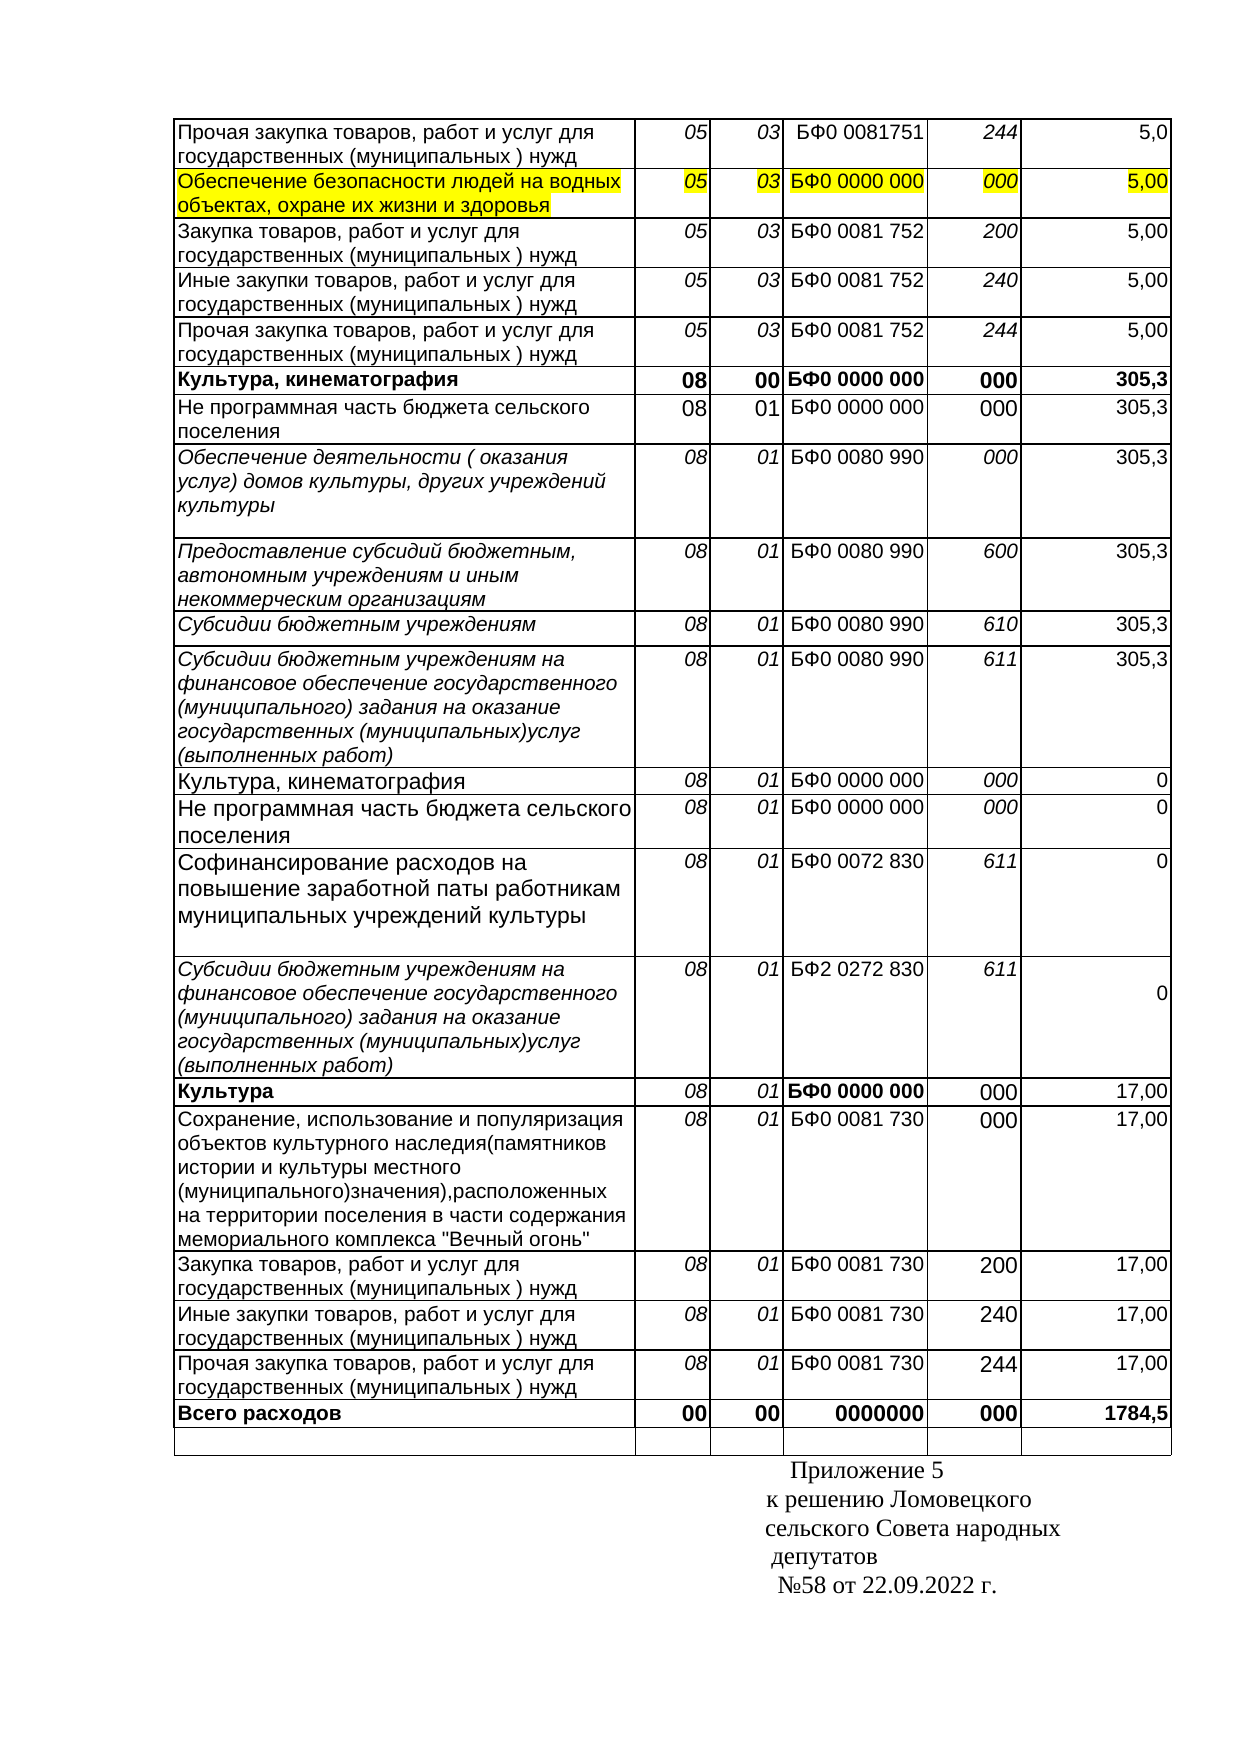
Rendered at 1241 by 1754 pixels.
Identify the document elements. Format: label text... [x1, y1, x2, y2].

table_cell 08 [636, 647, 709, 767]
table_cell 000 [928, 768, 1020, 794]
table_cell 01 [711, 1351, 782, 1399]
table_cell Культура, кинематография [175, 367, 634, 393]
table_cell 000 [928, 795, 1020, 848]
table_cell 0000000 [784, 1400, 927, 1427]
text сельского Совета народных [177, 1513, 1152, 1541]
table_cell 17,00 [1022, 1107, 1170, 1250]
table_cell [711, 1428, 783, 1454]
table_cell 03 [711, 318, 782, 366]
table_cell [928, 1428, 1021, 1454]
table_cell БФ0 0081 752 [784, 219, 927, 267]
table_cell 01 [711, 612, 782, 645]
table_cell Софинансирование расходов на повышение заработной паты работникам муниципальных учреждений культуры [175, 849, 634, 956]
table_cell Субсидии бюджетным учреждениям [175, 612, 634, 645]
table_cell 05 [636, 120, 709, 168]
table_cell 200 [928, 1252, 1020, 1300]
table_cell 01 [711, 795, 782, 848]
table_cell БФ0 0000 000 [784, 768, 927, 794]
table_cell 000 [928, 1107, 1020, 1250]
table_cell БФ2 0272 830 [784, 957, 927, 1077]
table_cell 305,3 [1022, 539, 1170, 610]
table_cell 08 [636, 957, 709, 1077]
table_cell Иные закупки товаров, работ и услуг для государственных (муниципальных ) нужд [175, 1301, 634, 1349]
table_cell Иные закупки товаров, работ и услуг для государственных (муниципальных ) нужд [175, 268, 634, 316]
table_cell 305,3 [1022, 395, 1170, 443]
table_cell 0 [1022, 849, 1170, 956]
table_cell Предоставление субсидий бюджетным, автономным учреждениям и иным некоммерческим организациям [175, 539, 634, 610]
table_cell Не программная часть бюджета сельского поселения [175, 795, 634, 848]
table_cell [1022, 1428, 1171, 1454]
table_cell 00 [711, 1400, 782, 1427]
table_cell [175, 1428, 635, 1454]
table_cell БФ0 0000 000 [784, 367, 927, 393]
table_cell 05 [636, 318, 709, 366]
table_cell 17,00 [1022, 1351, 1170, 1399]
table_cell 03 [711, 268, 782, 316]
text Приложение 5 [177, 1456, 1152, 1484]
table_cell 0 [1022, 795, 1170, 848]
table_cell 17,00 [1022, 1079, 1170, 1105]
table_cell 200 [928, 219, 1020, 267]
table_cell 08 [636, 1301, 709, 1349]
table_cell 1784,5 [1022, 1400, 1170, 1427]
table_cell БФ0 0081 730 [784, 1351, 927, 1399]
table_cell 0 [1022, 768, 1170, 794]
table_cell БФ0 0081 752 [784, 268, 927, 316]
table_cell 000 [928, 1079, 1020, 1105]
table_cell 17,00 [1022, 1301, 1170, 1349]
table_cell 01 [711, 1079, 782, 1105]
table_cell 08 [636, 795, 709, 848]
table_cell Культура, кинематография [175, 768, 634, 794]
table_cell Субсидии бюджетным учреждениям на финансовое обеспечение государственного (муниципального) задания на оказание государственных (муниципальных)услуг (выполненных работ) [175, 647, 634, 767]
table_cell 03 [711, 169, 782, 217]
table_cell 08 [636, 1351, 709, 1399]
table_cell 08 [636, 1252, 709, 1300]
table_cell Не программная часть бюджета сельского поселения [175, 395, 634, 443]
table_cell 08 [636, 367, 709, 393]
table_cell БФ0 0000 000 [784, 795, 927, 848]
table_cell БФ0 0081 730 [784, 1107, 927, 1250]
table_cell [784, 1428, 927, 1454]
table_cell 00 [636, 1400, 709, 1427]
table_cell 08 [636, 539, 709, 610]
table_cell 000 [928, 1400, 1020, 1427]
table_cell БФ0 0081 752 [784, 318, 927, 366]
table_cell 305,3 [1022, 647, 1170, 767]
table_cell 600 [928, 539, 1020, 610]
table_cell 610 [928, 612, 1020, 645]
table_cell 01 [711, 445, 782, 537]
table_cell 08 [636, 1107, 709, 1250]
table_cell БФ0 0080 990 [784, 445, 927, 537]
table_cell БФ0 0081 730 [784, 1301, 927, 1349]
table_cell Закупка товаров, работ и услуг для государственных (муниципальных ) нужд [175, 219, 634, 267]
table_cell 05 [636, 169, 709, 217]
table_cell 08 [636, 445, 709, 537]
table_cell Субсидии бюджетным учреждениям на финансовое обеспечение государственного (муниципального) задания на оказание государственных (муниципальных)услуг (выполненных работ) [175, 957, 634, 1077]
table_cell 305,3 [1022, 367, 1170, 393]
table_cell БФ0 0081 730 [784, 1252, 927, 1300]
table_cell 08 [636, 768, 709, 794]
table_cell 305,3 [1022, 445, 1170, 537]
table_cell 08 [636, 612, 709, 645]
table_cell 240 [928, 1301, 1020, 1349]
table_cell БФ0 0081751 [784, 120, 927, 168]
table_cell Прочая закупка товаров, работ и услуг для государственных (муниципальных ) нужд [175, 318, 634, 366]
table_cell 5,00 [1022, 219, 1170, 267]
table_cell 240 [928, 268, 1020, 316]
table_cell 5,00 [1022, 318, 1170, 366]
table_cell БФ0 0080 990 [784, 612, 927, 645]
table_cell 08 [636, 1079, 709, 1105]
table_cell 5,00 [1022, 268, 1170, 316]
table_cell 0 [1022, 957, 1170, 1077]
table_cell 01 [711, 1107, 782, 1250]
text депутатов [177, 1541, 1152, 1570]
table_cell Культура [175, 1079, 634, 1105]
table_cell 5,0 [1022, 120, 1170, 168]
table_cell 01 [711, 768, 782, 794]
table_cell 03 [711, 219, 782, 267]
table_cell 05 [636, 268, 709, 316]
table_cell 000 [928, 169, 1020, 217]
table_cell 08 [636, 849, 709, 956]
table_cell БФ0 0000 000 [784, 395, 927, 443]
table_cell 01 [711, 849, 782, 956]
table_cell 05 [636, 219, 709, 267]
table_cell 00 [711, 367, 782, 393]
text №58 от 22.09.2022 г. [177, 1570, 1152, 1599]
table_cell 01 [711, 395, 782, 443]
table_cell БФ0 0000 000 [784, 1079, 927, 1105]
text к решению Ломовецкого [177, 1484, 1152, 1513]
table_cell 000 [928, 395, 1020, 443]
table_cell 244 [928, 1351, 1020, 1399]
table_cell 611 [928, 647, 1020, 767]
table_cell Прочая закупка товаров, работ и услуг для государственных (муниципальных ) нужд [175, 120, 634, 168]
table_cell Всего расходов [175, 1400, 634, 1427]
table_cell 01 [711, 1252, 782, 1300]
table_cell Сохранение, использование и популяризация объектов культурного наследия(памятников истории и культуры местного (муниципального)значения),расположенных на территории поселения в части содержания мемориального комплекса "Вечный огонь" [175, 1107, 634, 1250]
table_cell Закупка товаров, работ и услуг для государственных (муниципальных ) нужд [175, 1252, 634, 1300]
table_cell Обеспечение деятельности ( оказания услуг) домов культуры, других учреждений культуры [175, 445, 634, 537]
table_cell БФ0 0080 990 [784, 647, 927, 767]
table_cell 000 [928, 445, 1020, 537]
table_cell БФ0 0080 990 [784, 539, 927, 610]
table_cell 611 [928, 957, 1020, 1077]
table_cell 08 [636, 395, 709, 443]
table_cell 305,3 [1022, 612, 1170, 645]
table_cell Прочая закупка товаров, работ и услуг для государственных (муниципальных ) нужд [175, 1351, 634, 1399]
table_cell 5,00 [1022, 169, 1170, 217]
table_cell 01 [711, 539, 782, 610]
table_cell 01 [711, 1301, 782, 1349]
table_cell БФ0 0000 000 [784, 169, 927, 217]
table_cell 244 [928, 318, 1020, 366]
table_cell 01 [711, 957, 782, 1077]
table_cell [636, 1428, 710, 1454]
table_cell 01 [711, 647, 782, 767]
table_cell 03 [711, 120, 782, 168]
table_cell БФ0 0072 830 [784, 849, 927, 956]
table_cell 611 [928, 849, 1020, 956]
table_cell 000 [928, 367, 1020, 393]
table_cell 17,00 [1022, 1252, 1170, 1300]
table_cell 244 [928, 120, 1020, 168]
